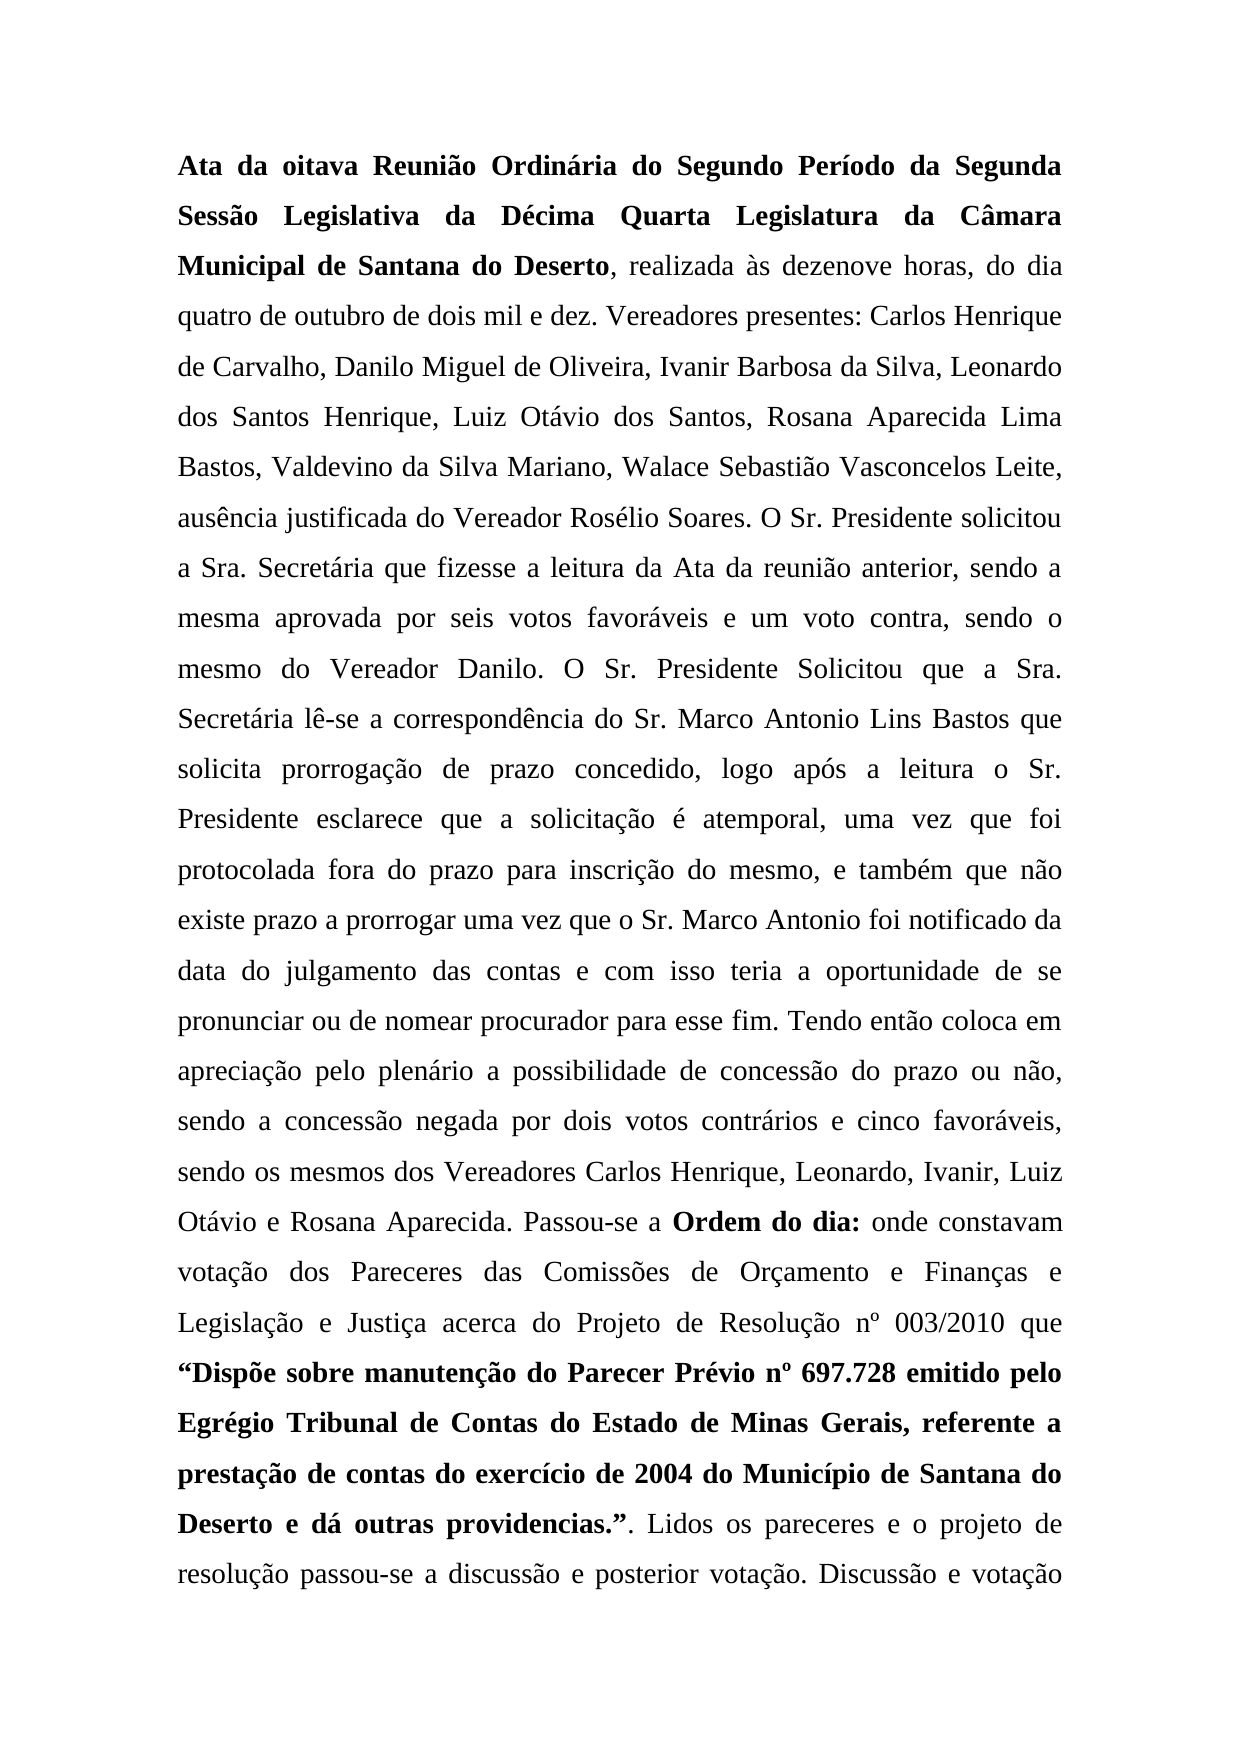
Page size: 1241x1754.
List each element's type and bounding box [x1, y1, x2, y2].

text [177, 148, 1063, 1590]
